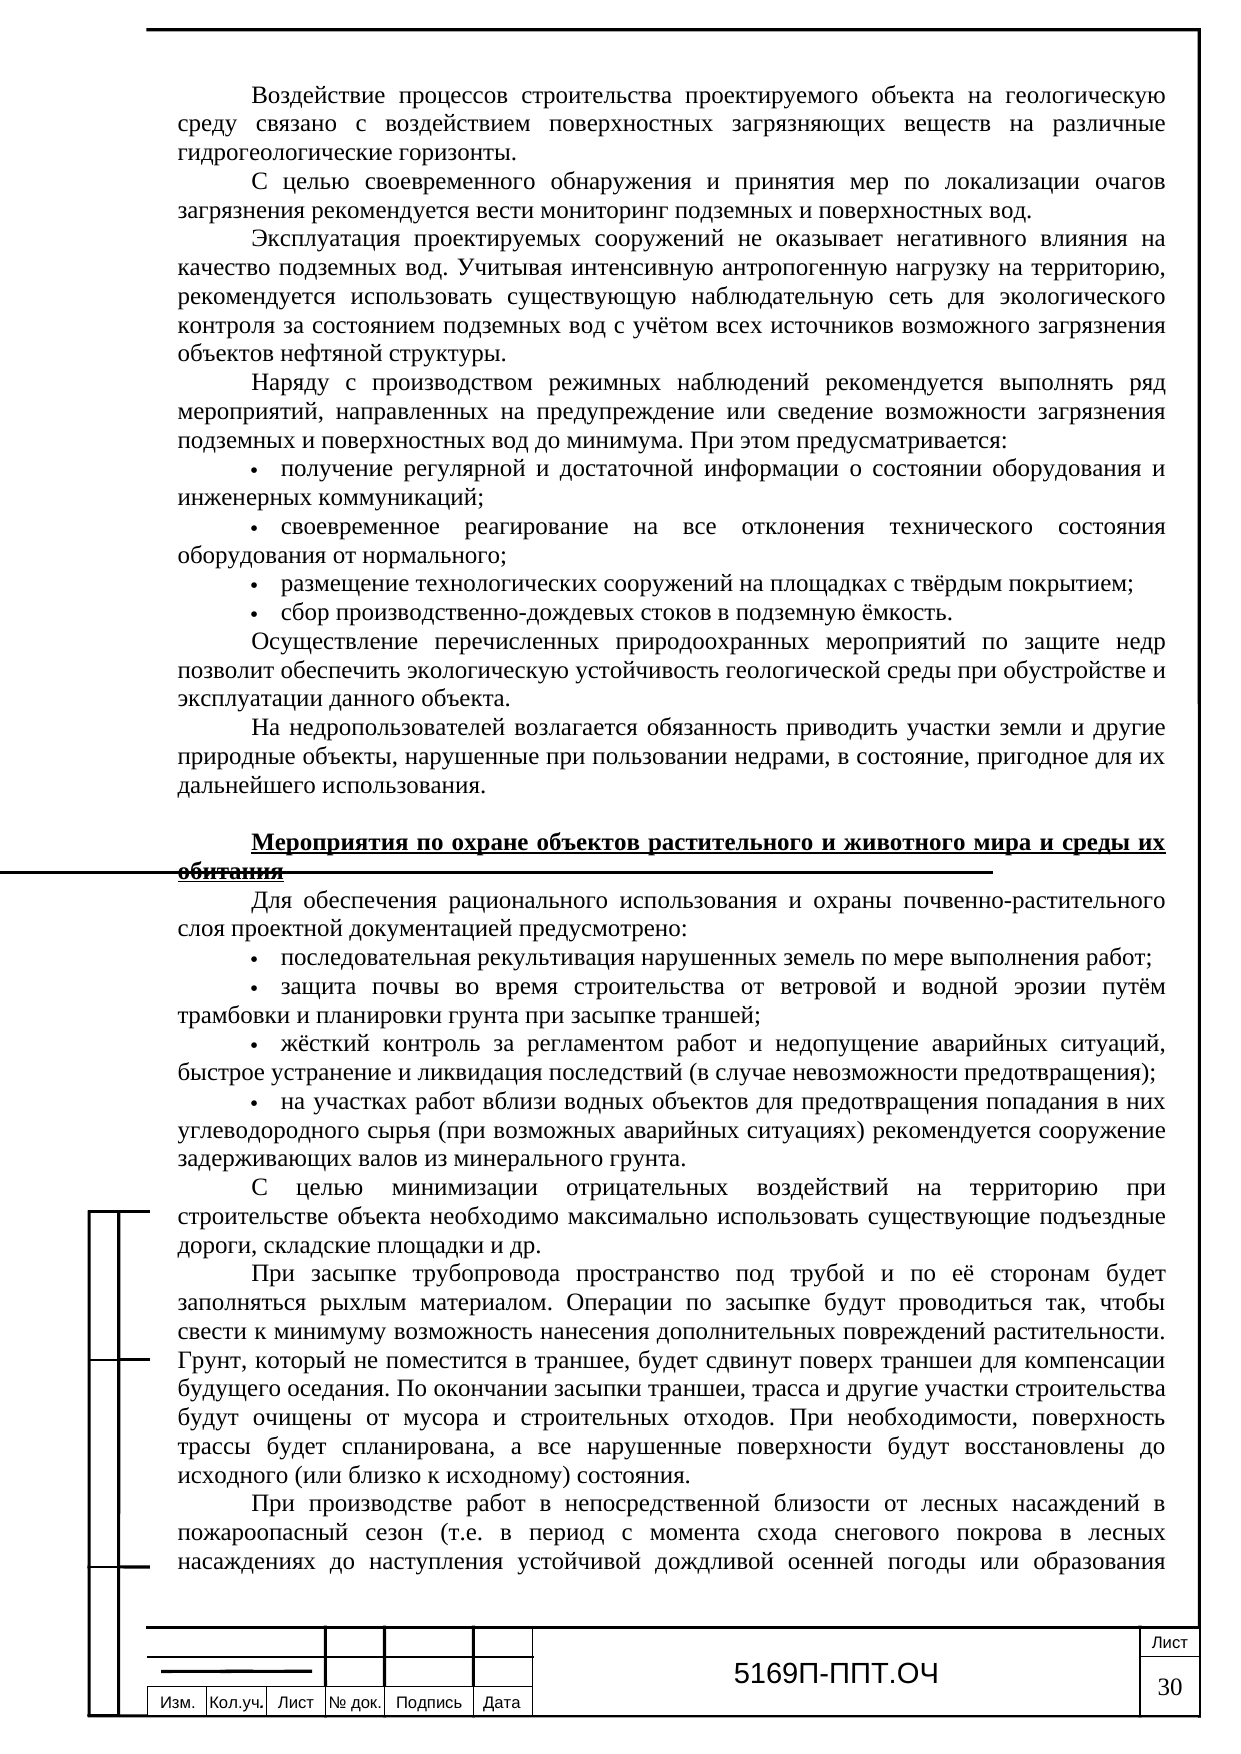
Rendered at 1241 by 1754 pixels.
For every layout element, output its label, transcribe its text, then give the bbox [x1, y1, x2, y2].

subtitle Мероприятия по охране объектов растительного и животного мира и среды их обитания [177, 827, 1167, 885]
text С целью минимизации отрицательных воздействий на территорию при строительстве объекта необходимо максимально использовать существующие подъездные дороги, складские площадки и др. [177, 1172, 1167, 1258]
text последовательная рекультивация нарушенных земель по мере выполнения работ; [177, 942, 1167, 971]
text Наряду с производством режимных наблюдений рекомендуется выполнять ряд мероприятий, направленных на предупреждение или сведение возможности загрязнения подземных и поверхностных вод до минимума. При этом предусматривается: [177, 367, 1167, 453]
text При засыпке трубопровода пространство под трубой и по её сторонам будет заполняться рыхлым материалом. Операции по засыпке будут проводиться так, чтобы свести к минимуму возможность нанесения дополнительных повреждений растительности. Грунт, который не поместится в траншее, будет сдвинут поверх траншеи для компенсации будущего оседания. По окончании засыпки траншеи, трасса и другие участки строительства будут очищены от мусора и строительных отходов. При необходимости, поверхность трассы будет спланирована, а все нарушенные поверхности будут восстановлены до исходного (или близко к исходному) состояния. [177, 1258, 1167, 1488]
list На недропользователей возлагается обязанность приводить участки земли и другие природные объекты, нарушенные при пользовании недрами, в состояние, пригодное для их дальнейшего использования. [177, 712, 1167, 798]
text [177, 1488, 1167, 1575]
text размещение технологических сооружений на площадках с твёрдым покрытием; [177, 568, 1167, 597]
text Осуществление перечисленных природоохранных мероприятий по защите недр позволит обеспечить экологическую устойчивость геологической среды при обустройстве и эксплуатации данного объекта. [177, 626, 1167, 712]
text защита почвы во время строительства от ветровой и водной эрозии путём трамбовки и планировки грунта при засыпке траншей; [177, 971, 1167, 1028]
text Воздействие процессов строительства проектируемого объекта на геологическую среду связано с воздействием поверхностных загрязняющих веществ на различные гидрогеологические горизонты. [177, 80, 1167, 166]
text С целью своевременного обнаружения и принятия мер по локализации очагов загрязнения рекомендуется вести мониторинг подземных и поверхностных вод. [177, 166, 1167, 223]
text жёсткий контроль за регламентом работ и недопущение аварийных ситуаций, быстрое устранение и ликвидация последствий (в случае невозможности предотвращения); [177, 1028, 1167, 1086]
text сбор производственно-дождевых стоков в подземную ёмкость. [177, 597, 1167, 626]
text Эксплуатация проектируемых сооружений не оказывает негативного влияния на качество подземных вод. Учитывая интенсивную антропогенную нагрузку на территорию, рекомендуется использовать существующую наблюдательную сеть для экологического контроля за состоянием подземных вод с учётом всех источников возможного загрязнения объектов нефтяной структуры. [177, 223, 1167, 367]
text своевременное реагирование на все отклонения технического состояния оборудования от нормального; [177, 511, 1167, 568]
text на участках работ вблизи водных объектов для предотвращения попадания в них углеводородного сырья (при возможных аварийных ситуациях) рекомендуется сооружение задерживающих валов из минерального грунта. [177, 1086, 1167, 1172]
text Для обеспечения рационального использования и охраны почвенно-растительного слоя проектной документацией предусмотрено: [177, 885, 1167, 942]
text получение регулярной и достаточной информации о состоянии оборудования и инженерных коммуникаций; [177, 453, 1167, 511]
